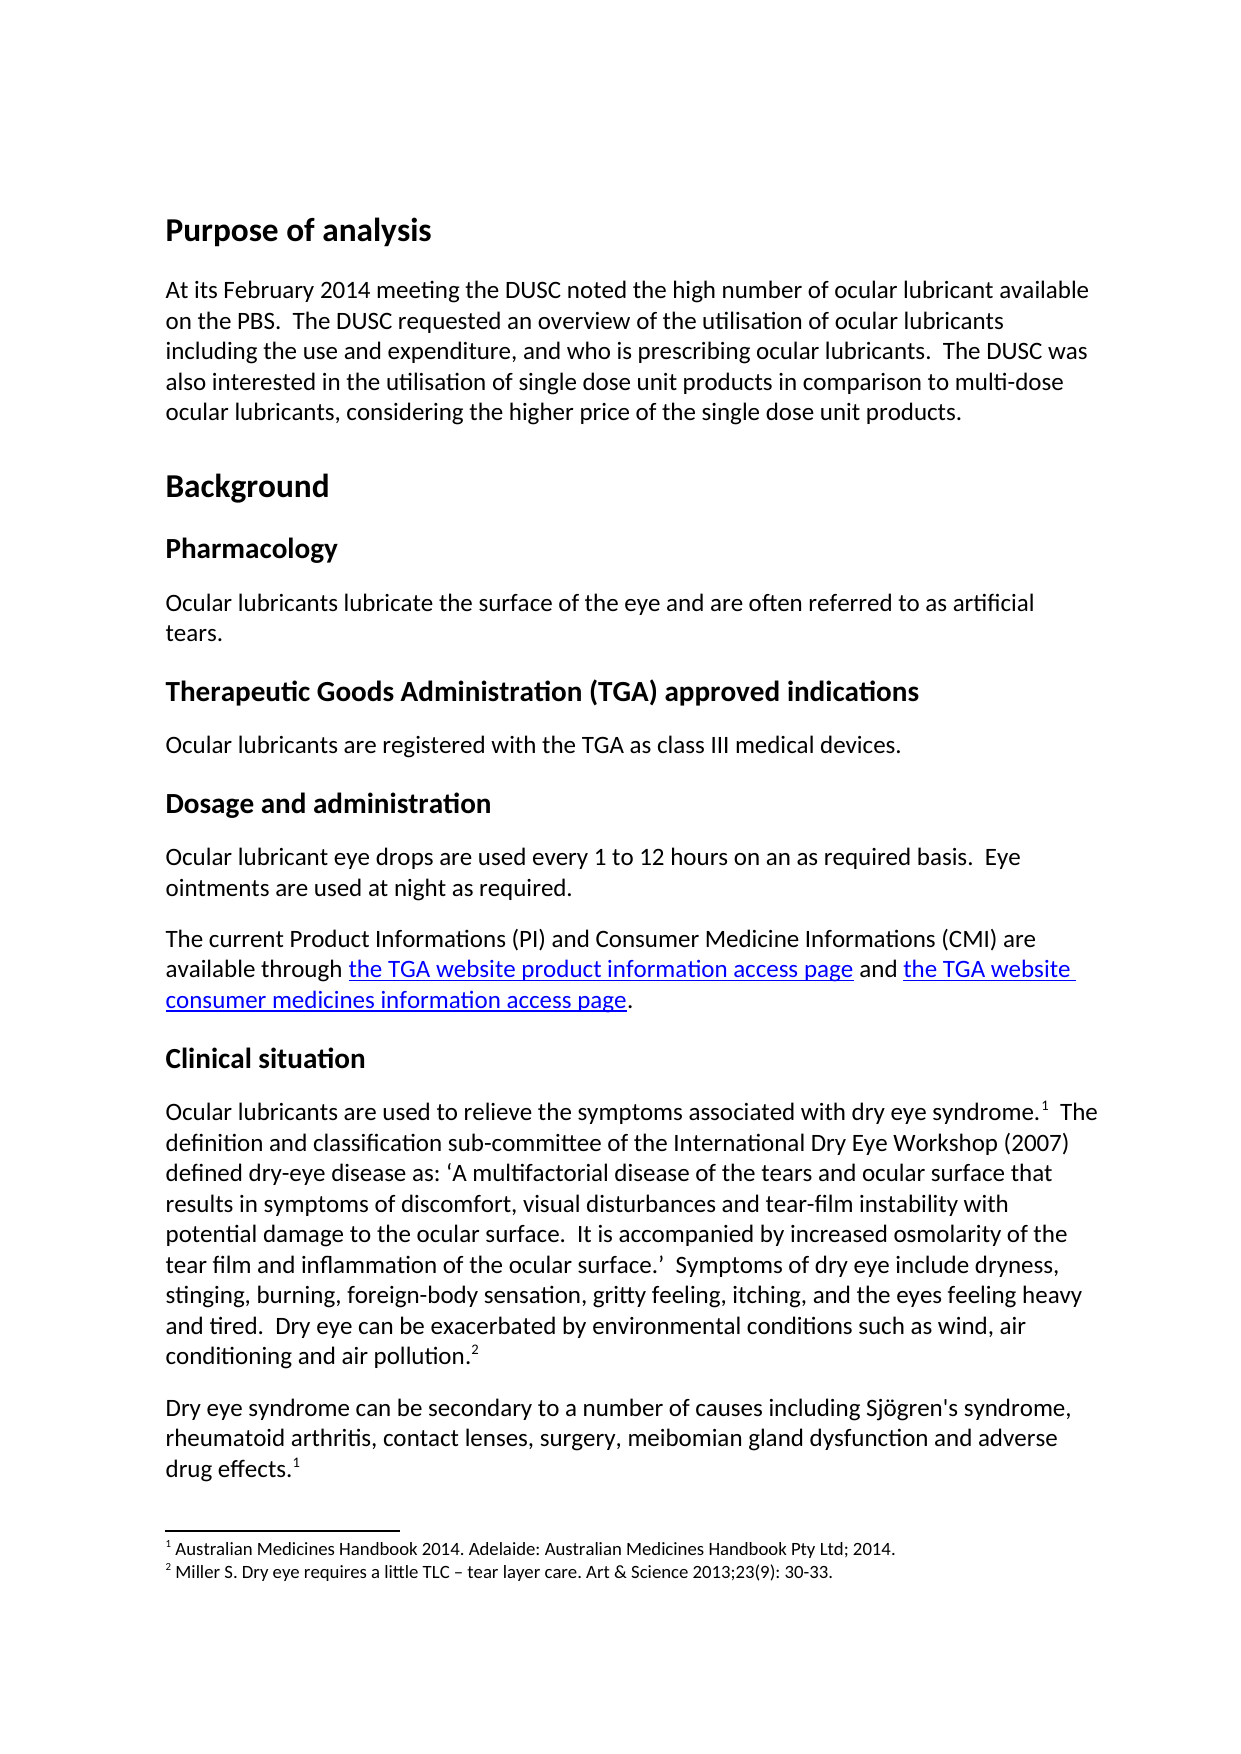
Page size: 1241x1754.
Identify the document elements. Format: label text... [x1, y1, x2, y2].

text Ocular lubricants are used to relieve the symptoms associated with dry eye syndrome. The definition and classification sub-committee of the International Dry Eye Workshop (2007) defined dry-eye disease as: ‘A multifactorial disease of the tears and ocular surface that results in symptoms of discomfort, visual disturbances and tear-film instability with potential damage to the ocular surface. It is accompanied by increased osmolarity of the tear film and inflammation of the ocular surface.’ Symptoms of dry eye include dryness, stinging, burning, foreign-body sensation, gritty feeling, itching, and the eyes feeling heavy and tired. Dry eye can be exacerbated by environmental conditions such as wind, air conditioning and air pollution. [165, 1096, 1098, 1371]
subtitle Therapeutic Goods Administration (TGA) approved indications [165, 673, 1098, 708]
text Dry eye syndrome can be secondary to a number of causes including Sjögren's syndrome, rheumatoid arthritis, contact lenses, surgery, meibomian gland dysfunction and adverse drug effects.1 [165, 1392, 1098, 1483]
subtitle Clinical situation [165, 1040, 1098, 1075]
subtitle Pharmacology [165, 530, 1098, 566]
text Ocular lubricant eye drops are used every 1 to 12 hours on an as required basis. Eye ointments are used at night as required. [165, 841, 1098, 902]
subtitle Purpose of analysis [165, 209, 1098, 249]
subtitle Background [165, 464, 1098, 505]
subtitle Dosage and administration [165, 785, 1098, 820]
text The current Product Informations (PI) and Consumer Medicine Informations (CMI) are available through the TGA website product information access page and the TGA website consumer medicines information access page. [165, 923, 1098, 1015]
text Ocular lubricants are registered with the TGA as class III medical devices. [165, 729, 1098, 760]
text At its February 2014 meeting the DUSC noted the high number of ocular lubricant available on the PBS. The DUSC requested an overview of the utilisation of ocular lubricants including the use and expenditure, and who is prescribing ocular lubricants. The DUSC was also interested in the utilisation of single dose unit products in comparison to multi-dose ocular lubricants, considering the higher price of the single dose unit products. [165, 274, 1098, 427]
text Ocular lubricants lubricate the surface of the eye and are often referred to as artificial tears. [165, 587, 1098, 648]
